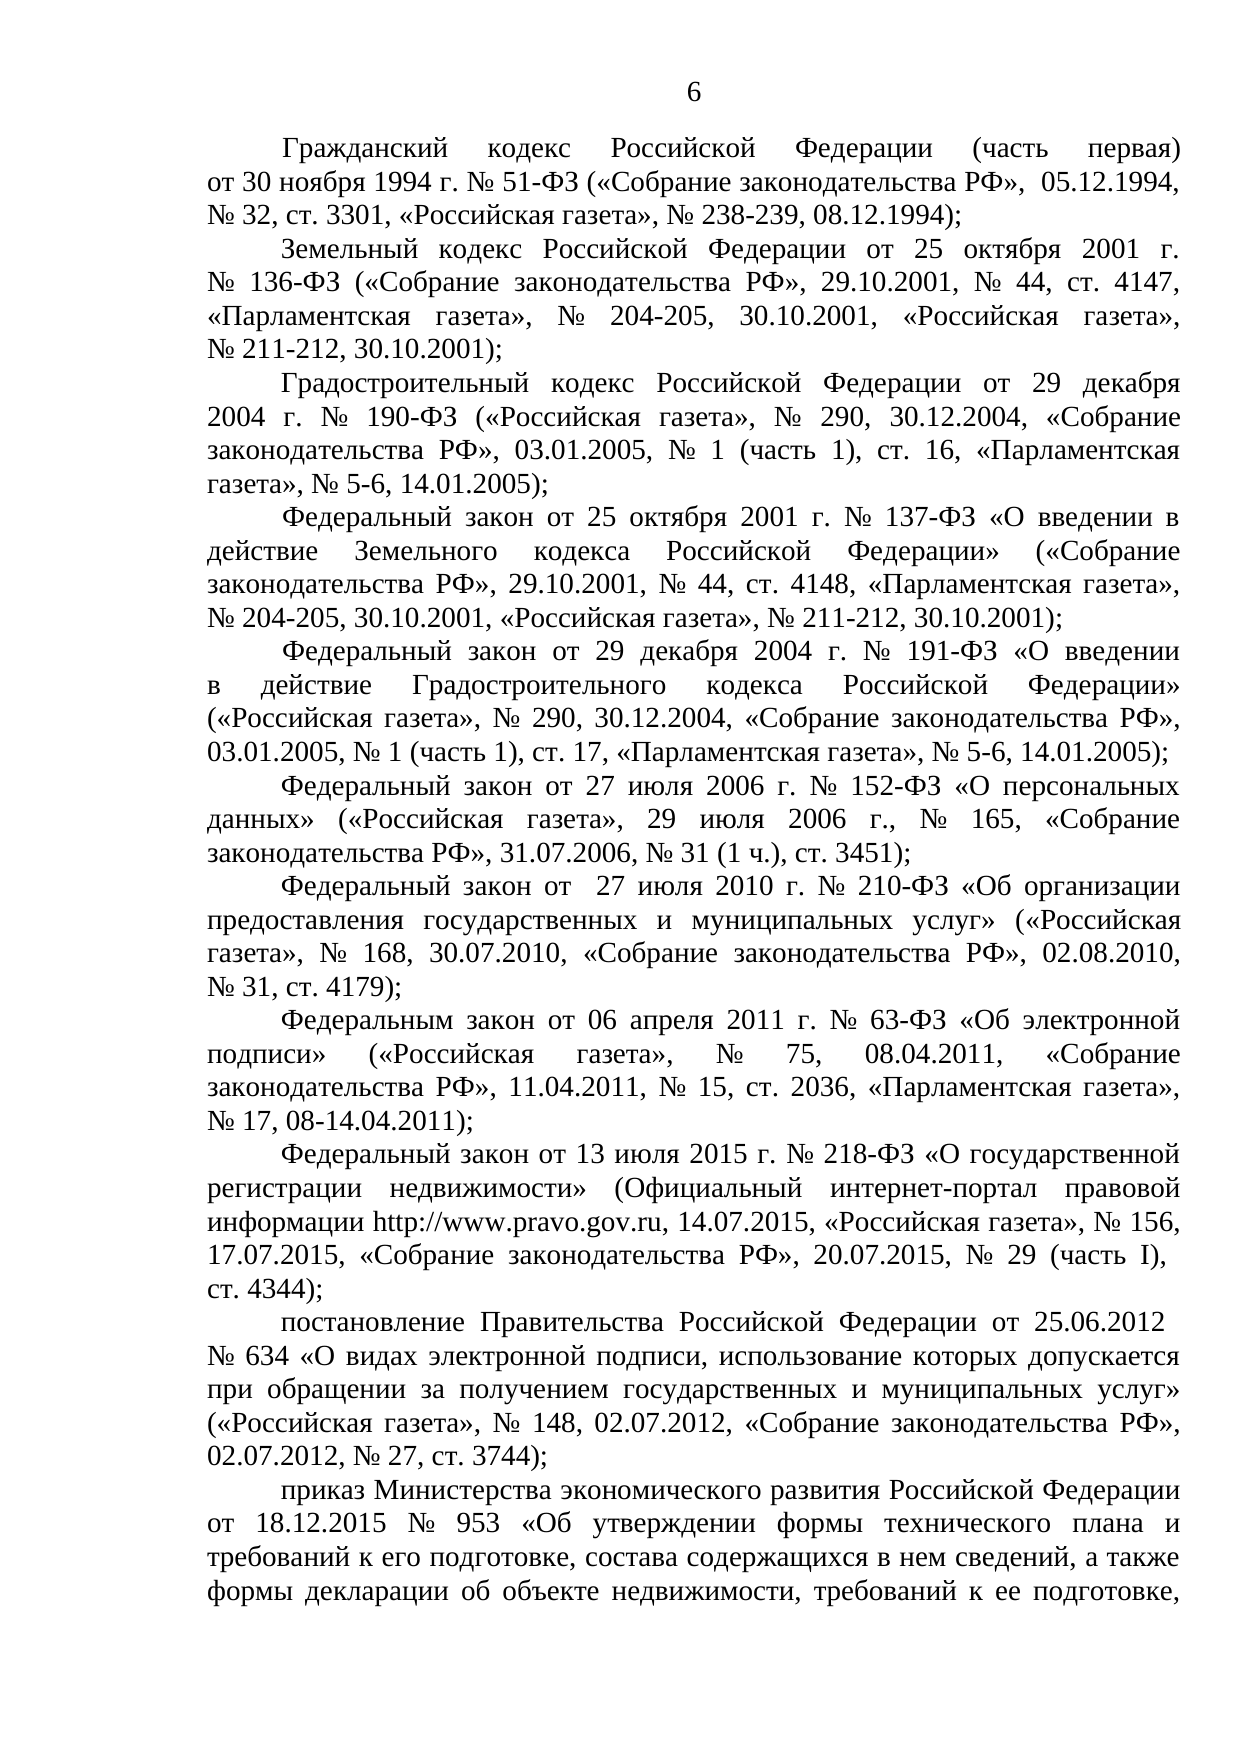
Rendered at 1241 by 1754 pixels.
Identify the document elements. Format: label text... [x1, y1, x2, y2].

text Земельный кодекс Российской Федерации от 25 октября 2001 г. № 136-ФЗ («Собрание законодательства РФ», 29.10.2001, № 44, ст. 4147, «Парламентская газета», № 204-205, 30.10.2001, «Российская газета», № 211-212, 30.10.2001); [207, 231, 1181, 365]
text Федеральным закон от 06 апреля 2011 г. № 63-ФЗ «Об электронной подписи» («Российская газета», № 75, 08.04.2011, «Собрание законодательства РФ», 11.04.2011, № 15, ст. 2036, «Парламентская газета», № 17, 08-14.04.2011); [207, 1002, 1181, 1137]
text Федеральный закон от 27 июля 2006 г. № 152-ФЗ «О персональных данных» («Российская газета», 29 июля 2006 г., № 165, «Собрание законодательства РФ», 31.07.2006, № 31 (1 ч.), ст. 3451); [207, 768, 1181, 868]
text Федеральный закон от 25 октября 2001 г. № 137-ФЗ «О введении в действие Земельного кодекса Российской Федерации» («Собрание законодательства РФ», 29.10.2001, № 44, ст. 4148, «Парламентская газета», № 204-205, 30.10.2001, «Российская газета», № 211-212, 30.10.2001); [207, 499, 1181, 633]
text Федеральный закон от 13 июля 2015 г. № 218-ФЗ «О государственной регистрации недвижимости» (Официальный интернет-портал правовой информации http://www.pravo.gov.ru, 14.07.2015, «Российская газета», № 156, 17.07.2015, «Собрание законодательства РФ», 20.07.2015, № 29 (часть I), ст. 4344); [207, 1137, 1181, 1304]
text Федеральный закон от 27 июля 2010 г. № 210-ФЗ «Об организации предоставления государственных и муниципальных услуг» («Российская газета», № 168, 30.07.2010, «Собрание законодательства РФ», 02.08.2010, № 31, ст. 4179); [207, 868, 1181, 1002]
text Федеральный закон от 29 декабря 2004 г. № 191-ФЗ «О введении в действие Градостроительного кодекса Российской Федерации» («Российская газета», № 290, 30.12.2004, «Собрание законодательства РФ», 03.01.2005, № 1 (часть 1), ст. 17, «Парламентская газета», № 5-6, 14.01.2005); [207, 633, 1181, 768]
text постановление Правительства Российской Федерации от 25.06.2012 № 634 «О видах электронной подписи, использование которых допускается при обращении за получением государственных и муниципальных услуг» («Российская газета», № 148, 02.07.2012, «Собрание законодательства РФ», 02.07.2012, № 27, ст. 3744); [207, 1304, 1181, 1472]
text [207, 1472, 1181, 1606]
text Гражданский кодекс Российской Федерации (часть первая) от 30 ноября 1994 г. № 51-ФЗ («Собрание законодательства РФ», 05.12.1994, № 32, ст. 3301, «Российская газета», № 238-239, 08.12.1994); [207, 130, 1181, 231]
text Градостроительный кодекс Российской Федерации от 29 декабря 2004 г. № 190-ФЗ («Российская газета», № 290, 30.12.2004, «Собрание законодательства РФ», 03.01.2005, № 1 (часть 1), ст. 16, «Парламентская газета», № 5-6, 14.01.2005); [207, 365, 1181, 499]
